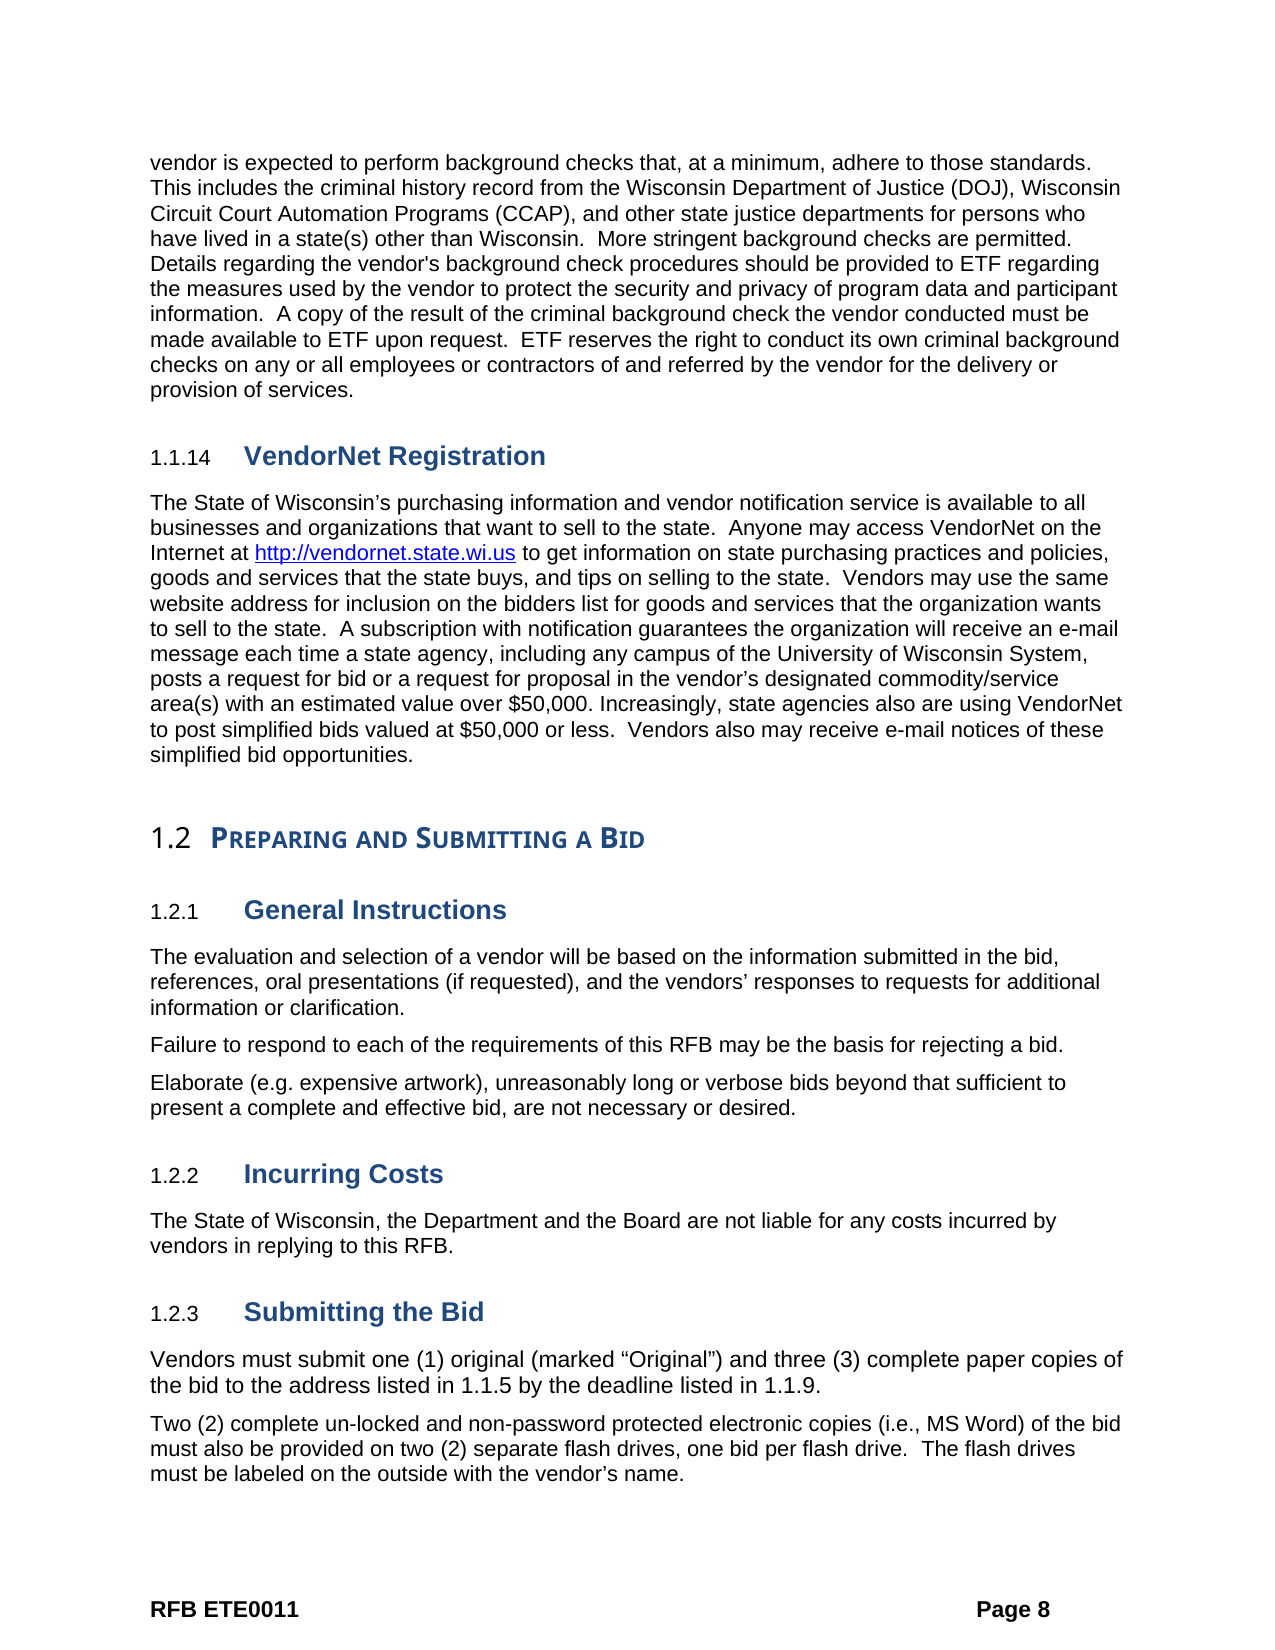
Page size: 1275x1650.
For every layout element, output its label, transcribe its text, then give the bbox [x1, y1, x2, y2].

text Vendors must submit one (1) original (marked “Original”) and three (3) complete paper copies of the bid to the address listed in 1.1.5 by the deadline listed in 1.1.9. [150, 1346, 1125, 1398]
text Failure to respond to each of the requirements of this RFB may be the basis for rejecting a bid. [150, 1032, 1125, 1057]
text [150, 150, 1125, 402]
subtitle VendorNet Registration [150, 439, 1125, 471]
text The State of Wisconsin’s purchasing information and vendor notification service is available to all businesses and organizations that want to sell to the state. Anyone may access VendorNet on the Internet at http://vendornet.state.wi.us to get information on state purchasing practices and policies, goods and services that the state buys, and tips on selling to the state. Vendors may use the same website address for inclusion on the bidders list for goods and services that the organization wants to sell to the state. A subscription with notification guarantees the organization will receive an e-mail message each time a state agency, including any campus of the University of Wisconsin System, posts a request for bid or a request for proposal in the vendor’s designated commodity/service area(s) with an estimated value over $50,000. Increasingly, state agencies also are using VendorNet to post simplified bids valued at $50,000 or less. Vendors also may receive e-mail notices of these simplified bid opportunities. [150, 489, 1125, 767]
text The State of Wisconsin, the Department and the Board are not liable for any costs incurred by vendors in replying to this RFB. [150, 1208, 1125, 1258]
subtitle Preparing and Submitting a Bid [150, 817, 1125, 857]
text The evaluation and selection of a vendor will be based on the information submitted in the bid, references, oral presentations (if requested), and the vendors’ responses to requests for additional information or clarification. [150, 944, 1125, 1020]
subtitle Incurring Costs [150, 1158, 1125, 1189]
subtitle Submitting the Bid [150, 1296, 1125, 1327]
text Two (2) complete un-locked and non-password protected electronic copies (i.e., MS Word) of the bid must also be provided on two (2) separate flash drives, one bid per flash drive. The flash drives must be labeled on the outside with the vendor’s name. [150, 1411, 1125, 1487]
subtitle General Instructions [150, 894, 1125, 925]
text Elaborate (e.g. expensive artwork), unreasonably long or verbose bids beyond that sufficient to present a complete and effective bid, are not necessary or desired. [150, 1070, 1125, 1120]
